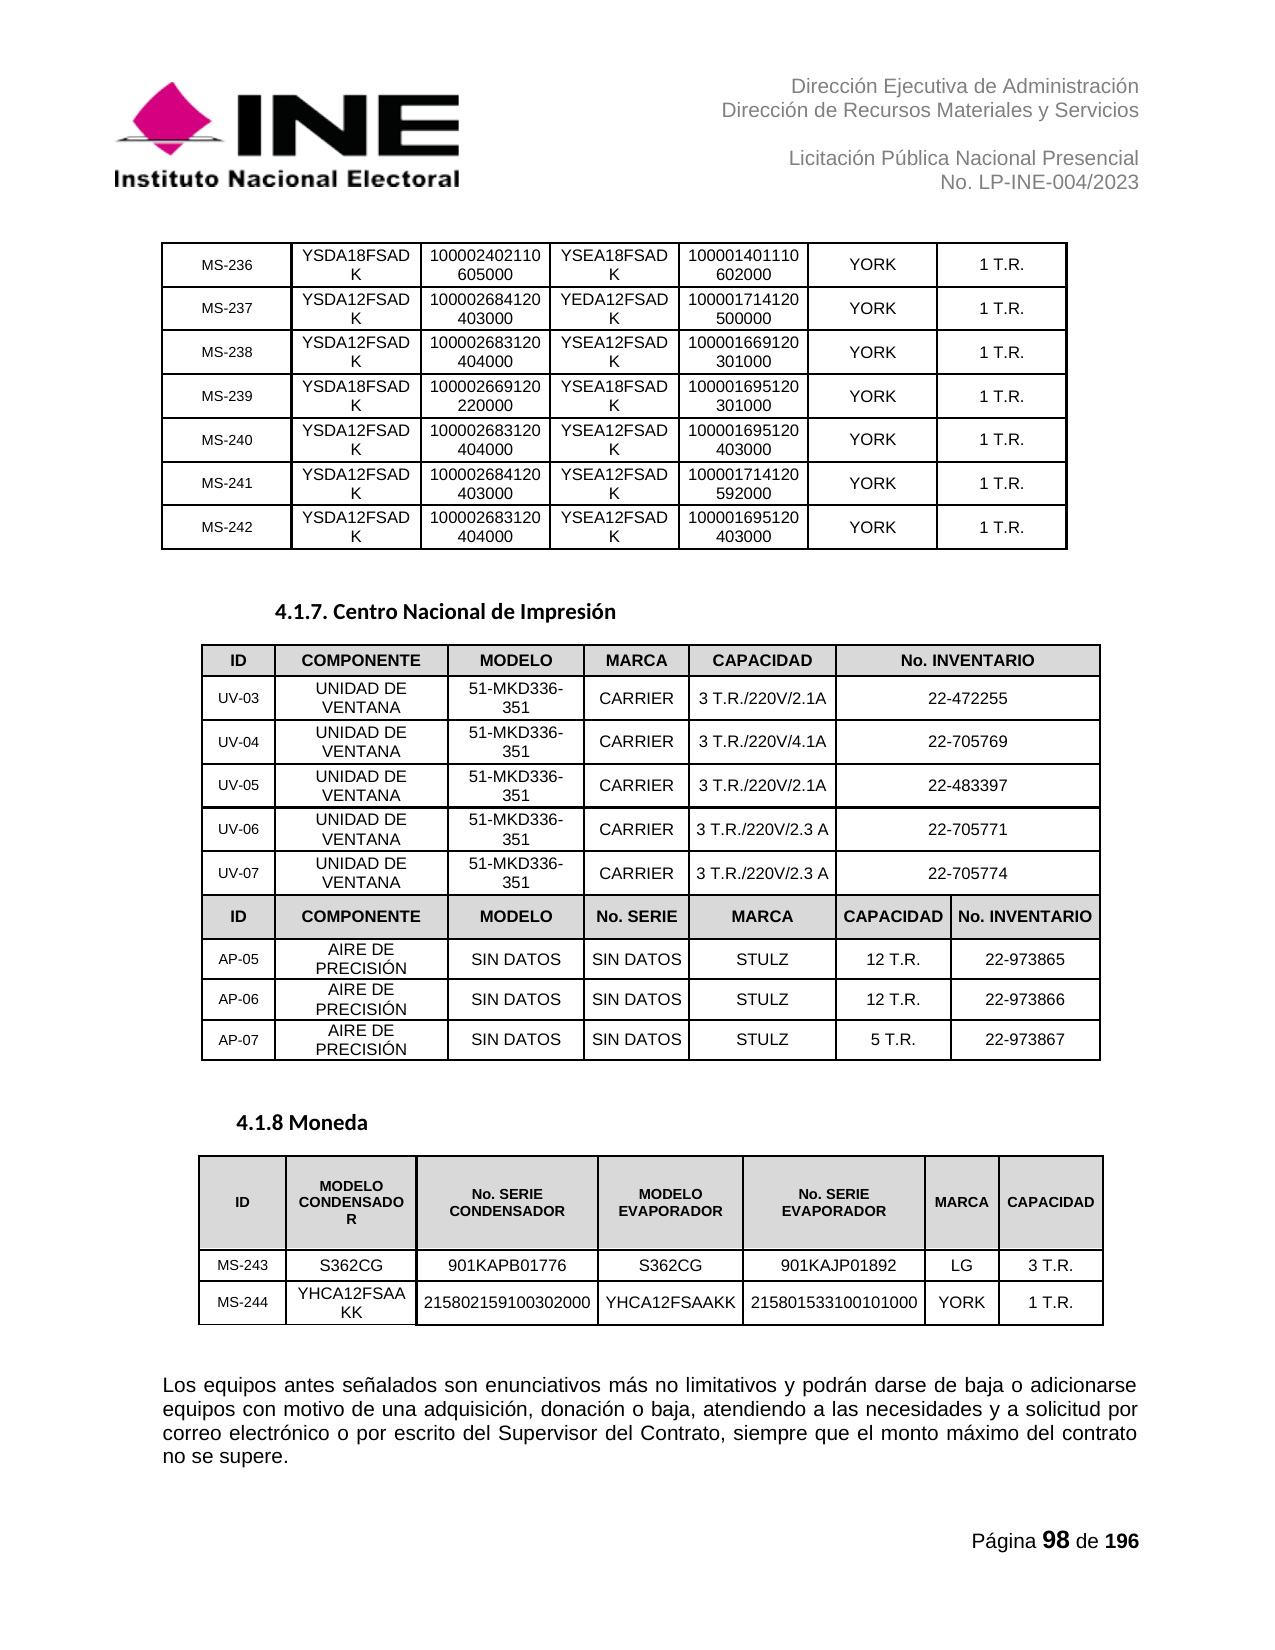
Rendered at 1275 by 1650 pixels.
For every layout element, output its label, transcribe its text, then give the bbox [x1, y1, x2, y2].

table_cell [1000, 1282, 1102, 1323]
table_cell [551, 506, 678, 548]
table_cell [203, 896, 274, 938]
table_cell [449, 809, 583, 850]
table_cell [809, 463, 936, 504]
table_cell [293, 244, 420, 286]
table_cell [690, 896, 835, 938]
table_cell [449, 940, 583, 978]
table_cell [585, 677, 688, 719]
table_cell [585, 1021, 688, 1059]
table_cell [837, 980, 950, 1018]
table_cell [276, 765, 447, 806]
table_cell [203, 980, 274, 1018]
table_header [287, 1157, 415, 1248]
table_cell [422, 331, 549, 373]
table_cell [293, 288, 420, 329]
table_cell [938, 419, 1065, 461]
text 4.1.7. Centro Nacional de Impresión [275, 597, 1139, 625]
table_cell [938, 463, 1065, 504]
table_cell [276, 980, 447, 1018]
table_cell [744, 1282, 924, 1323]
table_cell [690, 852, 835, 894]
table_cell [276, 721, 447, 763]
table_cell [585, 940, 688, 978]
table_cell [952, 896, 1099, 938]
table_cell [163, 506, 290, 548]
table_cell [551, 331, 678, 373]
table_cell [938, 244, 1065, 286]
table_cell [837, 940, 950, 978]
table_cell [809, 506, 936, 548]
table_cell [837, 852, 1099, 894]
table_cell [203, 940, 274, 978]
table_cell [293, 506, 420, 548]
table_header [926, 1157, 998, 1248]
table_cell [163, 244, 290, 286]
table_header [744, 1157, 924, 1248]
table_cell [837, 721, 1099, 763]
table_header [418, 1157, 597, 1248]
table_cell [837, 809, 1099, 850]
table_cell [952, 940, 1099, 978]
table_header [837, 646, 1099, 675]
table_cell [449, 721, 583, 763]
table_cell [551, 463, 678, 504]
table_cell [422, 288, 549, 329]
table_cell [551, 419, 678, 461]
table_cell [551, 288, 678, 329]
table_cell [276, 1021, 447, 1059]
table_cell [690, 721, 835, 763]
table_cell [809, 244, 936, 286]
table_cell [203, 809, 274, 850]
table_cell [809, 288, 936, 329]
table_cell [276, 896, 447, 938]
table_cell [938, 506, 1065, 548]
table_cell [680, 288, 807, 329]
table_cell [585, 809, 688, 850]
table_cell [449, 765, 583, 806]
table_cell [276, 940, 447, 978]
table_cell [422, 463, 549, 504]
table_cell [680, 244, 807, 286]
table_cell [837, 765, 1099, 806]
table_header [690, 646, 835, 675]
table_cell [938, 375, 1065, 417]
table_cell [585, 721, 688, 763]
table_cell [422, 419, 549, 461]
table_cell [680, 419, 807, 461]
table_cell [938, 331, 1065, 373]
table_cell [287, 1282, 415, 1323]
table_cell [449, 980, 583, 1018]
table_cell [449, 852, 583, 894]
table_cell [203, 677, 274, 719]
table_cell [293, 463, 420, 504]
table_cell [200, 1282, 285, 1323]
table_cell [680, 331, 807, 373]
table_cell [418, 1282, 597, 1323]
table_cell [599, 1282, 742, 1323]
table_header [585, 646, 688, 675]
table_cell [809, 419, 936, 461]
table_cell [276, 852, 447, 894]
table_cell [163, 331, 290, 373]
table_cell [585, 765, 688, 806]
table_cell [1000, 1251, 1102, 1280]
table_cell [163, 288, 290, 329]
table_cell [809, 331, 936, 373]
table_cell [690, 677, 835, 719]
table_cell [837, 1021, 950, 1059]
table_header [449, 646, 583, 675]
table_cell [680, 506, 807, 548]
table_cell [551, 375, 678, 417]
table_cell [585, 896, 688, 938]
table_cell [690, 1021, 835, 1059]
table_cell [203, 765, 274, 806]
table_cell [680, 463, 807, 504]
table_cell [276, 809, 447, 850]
text Los equipos antes señalados son enunciativos más no limitativos y podrán darse de baja o adicionarse equipos con motivo de una adquisición, donación o baja, atendiendo a las necesidades y a solicitud por correo electrónico o por escrito del Supervisor del Contrato, siempre que el monto máximo del contrato no se supere. [162, 1372, 1139, 1468]
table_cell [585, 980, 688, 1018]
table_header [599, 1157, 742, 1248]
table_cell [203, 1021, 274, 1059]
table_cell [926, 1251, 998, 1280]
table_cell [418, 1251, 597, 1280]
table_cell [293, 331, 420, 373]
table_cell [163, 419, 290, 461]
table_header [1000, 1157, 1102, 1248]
text 4.1.8 Moneda [162, 1108, 1139, 1136]
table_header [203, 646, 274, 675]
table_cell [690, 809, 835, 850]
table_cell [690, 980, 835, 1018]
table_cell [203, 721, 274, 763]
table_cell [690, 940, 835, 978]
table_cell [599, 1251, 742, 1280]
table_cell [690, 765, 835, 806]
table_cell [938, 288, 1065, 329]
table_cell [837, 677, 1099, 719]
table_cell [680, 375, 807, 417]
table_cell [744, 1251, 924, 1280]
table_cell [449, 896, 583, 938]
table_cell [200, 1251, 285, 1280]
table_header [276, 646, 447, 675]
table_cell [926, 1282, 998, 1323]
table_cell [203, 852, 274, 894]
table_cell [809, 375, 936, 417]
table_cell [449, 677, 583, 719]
picture [115, 82, 459, 187]
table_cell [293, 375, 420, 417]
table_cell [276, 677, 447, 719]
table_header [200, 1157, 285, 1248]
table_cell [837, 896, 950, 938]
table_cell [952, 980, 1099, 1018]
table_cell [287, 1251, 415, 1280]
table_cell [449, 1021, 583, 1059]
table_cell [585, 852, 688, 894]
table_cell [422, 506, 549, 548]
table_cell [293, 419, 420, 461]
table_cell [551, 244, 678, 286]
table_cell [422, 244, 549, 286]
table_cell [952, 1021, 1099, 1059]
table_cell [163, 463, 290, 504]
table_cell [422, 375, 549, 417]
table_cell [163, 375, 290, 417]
